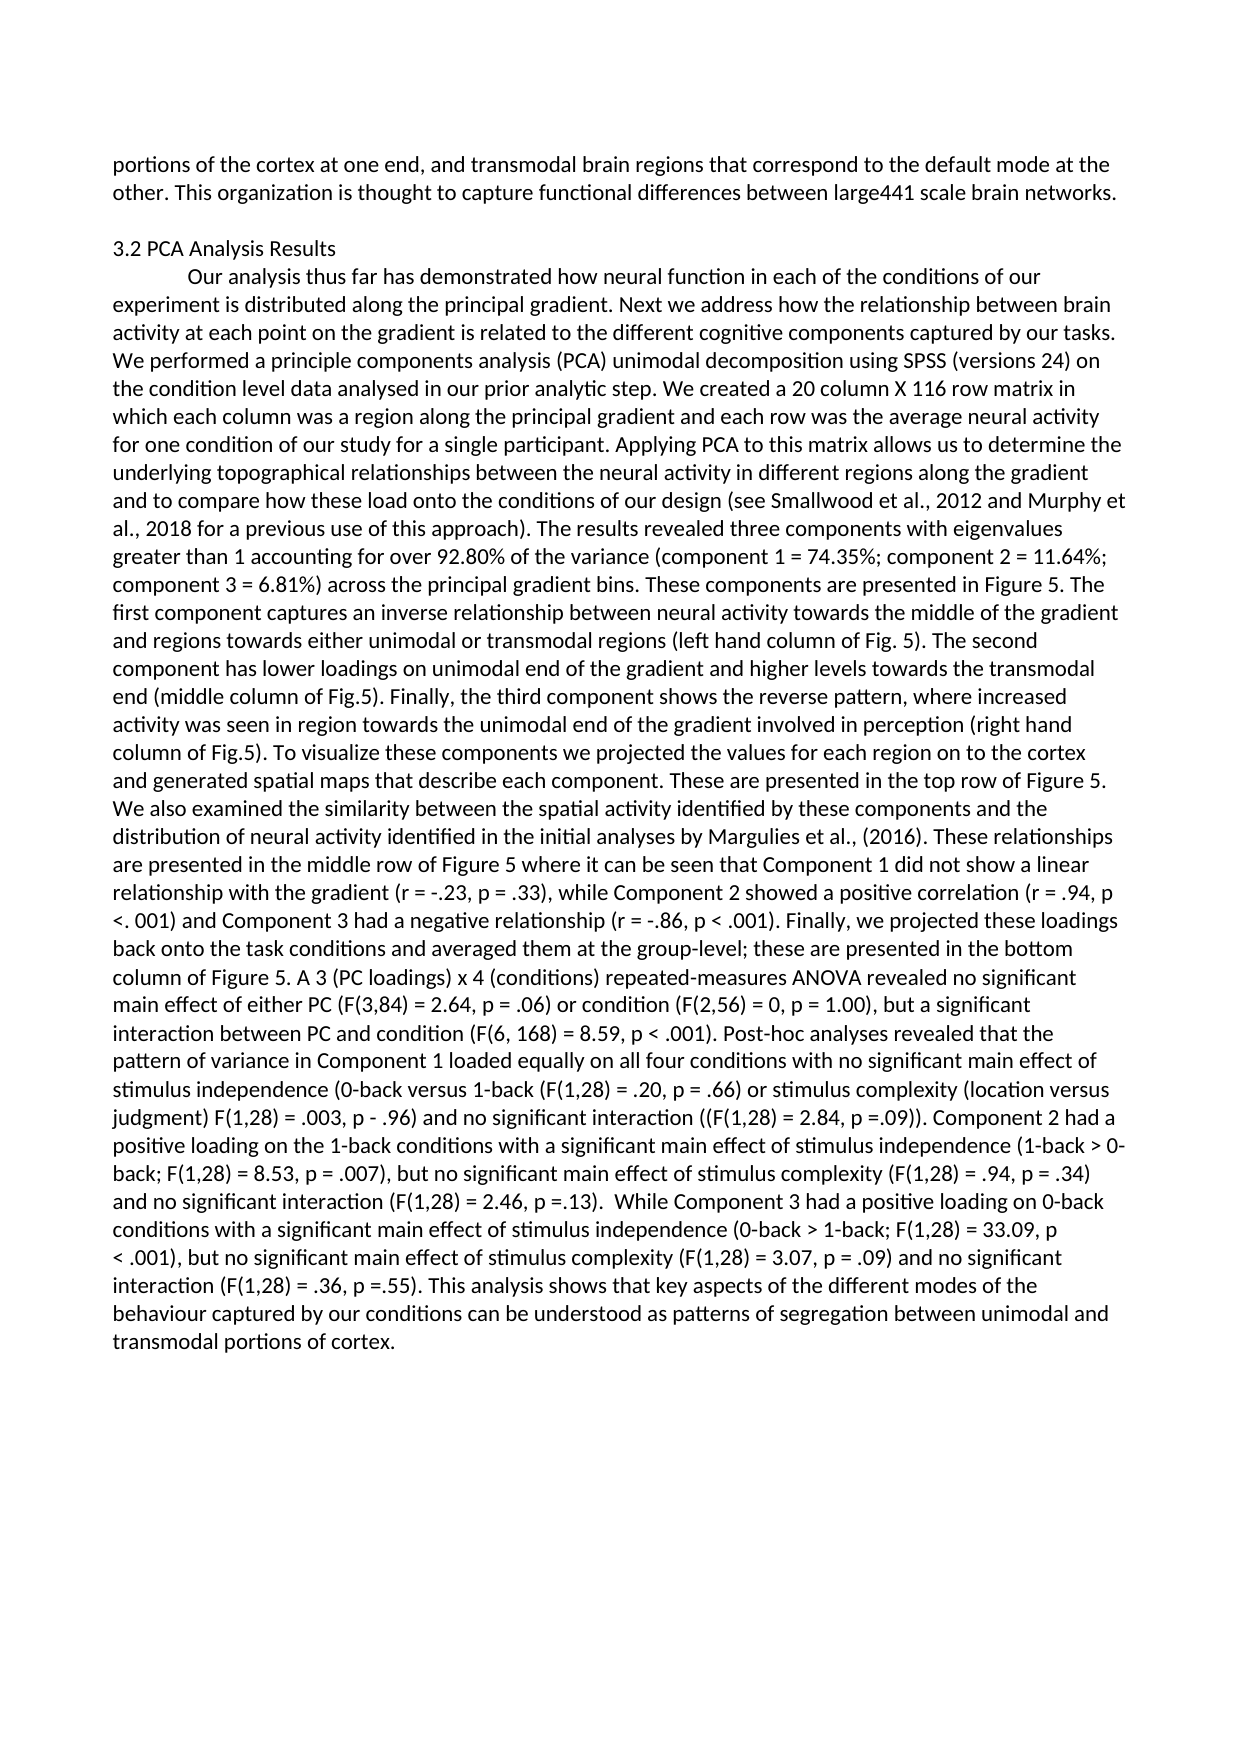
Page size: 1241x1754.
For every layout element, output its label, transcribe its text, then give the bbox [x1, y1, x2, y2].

text Our analysis thus far has demonstrated how neural function in each of the conditions of our experiment is distributed along the principal gradient. Next we address how the relationship between brain activity at each point on the gradient is related to the different cognitive components captured by our tasks. We performed a principle components analysis (PCA) unimodal decomposition using SPSS (versions 24) on the condition level data analysed in our prior analytic step. We created a 20 column X 116 row matrix in which each column was a region along the principal gradient and each row was the average neural activity for one condition of our study for a single participant. Applying PCA to this matrix allows us to determine the underlying topographical relationships between the neural activity in different regions along the gradient and to compare how these load onto the conditions of our design (see Smallwood et al., 2012 and Murphy et al., 2018 for a previous use of this approach). The results revealed three components with eigenvalues greater than 1 accounting for over 92.80% of the variance (component 1 = 74.35%; component 2 = 11.64%; component 3 = 6.81%) across the principal gradient bins. These components are presented in Figure 5. The first component captures an inverse relationship between neural activity towards the middle of the gradient and regions towards either unimodal or transmodal regions (left hand column of Fig. 5). The second component has lower loadings on unimodal end of the gradient and higher levels towards the transmodal end (middle column of Fig.5). Finally, the third component shows the reverse pattern, where increased activity was seen in region towards the unimodal end of the gradient involved in perception (right hand column of Fig.5). To visualize these components we projected the values for each region on to the cortex and generated spatial maps that describe each component. These are presented in the top row of Figure 5. We also examined the similarity between the spatial activity identified by these components and the distribution of neural activity identified in the initial analyses by Margulies et al., (2016). These relationships are presented in the middle row of Figure 5 where it can be seen that Component 1 did not show a linear relationship with the gradient (r = -.23, p = .33), while Component 2 showed a positive correlation (r = .94, p <. 001) and Component 3 had a negative relationship (r = -.86, p < .001). Finally, we projected these loadings back onto the task conditions and averaged them at the group-level; these are presented in the bottom column of Figure 5. A 3 (PC loadings) x 4 (conditions) repeated-measures ANOVA revealed no significant main effect of either PC (F(3,84) = 2.64, p = .06) or condition (F(2,56) = 0, p = 1.00), but a significant interaction between PC and condition (F(6, 168) = 8.59, p < .001). Post-hoc analyses revealed that the pattern of variance in Component 1 loaded equally on all four conditions with no significant main effect of stimulus independence (0-back versus 1-back (F(1,28) = .20, p = .66) or stimulus complexity (location versus judgment) F(1,28) = .003, p - .96) and no significant interaction ((F(1,28) = 2.84, p =.09)). Component 2 had a positive loading on the 1-back conditions with a significant main effect of stimulus independence (1-back > 0-back; F(1,28) = 8.53, p = .007), but no significant main effect of stimulus complexity (F(1,28) = .94, p = .34) and no significant interaction (F(1,28) = 2.46, p =.13). While Component 3 had a positive loading on 0-back conditions with a significant main effect of stimulus independence (0-back > 1-back; F(1,28) = 33.09, p < .001), but no significant main effect of stimulus complexity (F(1,28) = 3.07, p = .09) and no significant interaction (F(1,28) = .36, p =.55). This analysis shows that key aspects of the different modes of the behaviour captured by our conditions can be understood as patterns of segregation between unimodal and transmodal portions of cortex. [112, 262, 1128, 1355]
text 3.2 PCA Analysis Results [112, 234, 1128, 262]
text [112, 150, 1128, 206]
